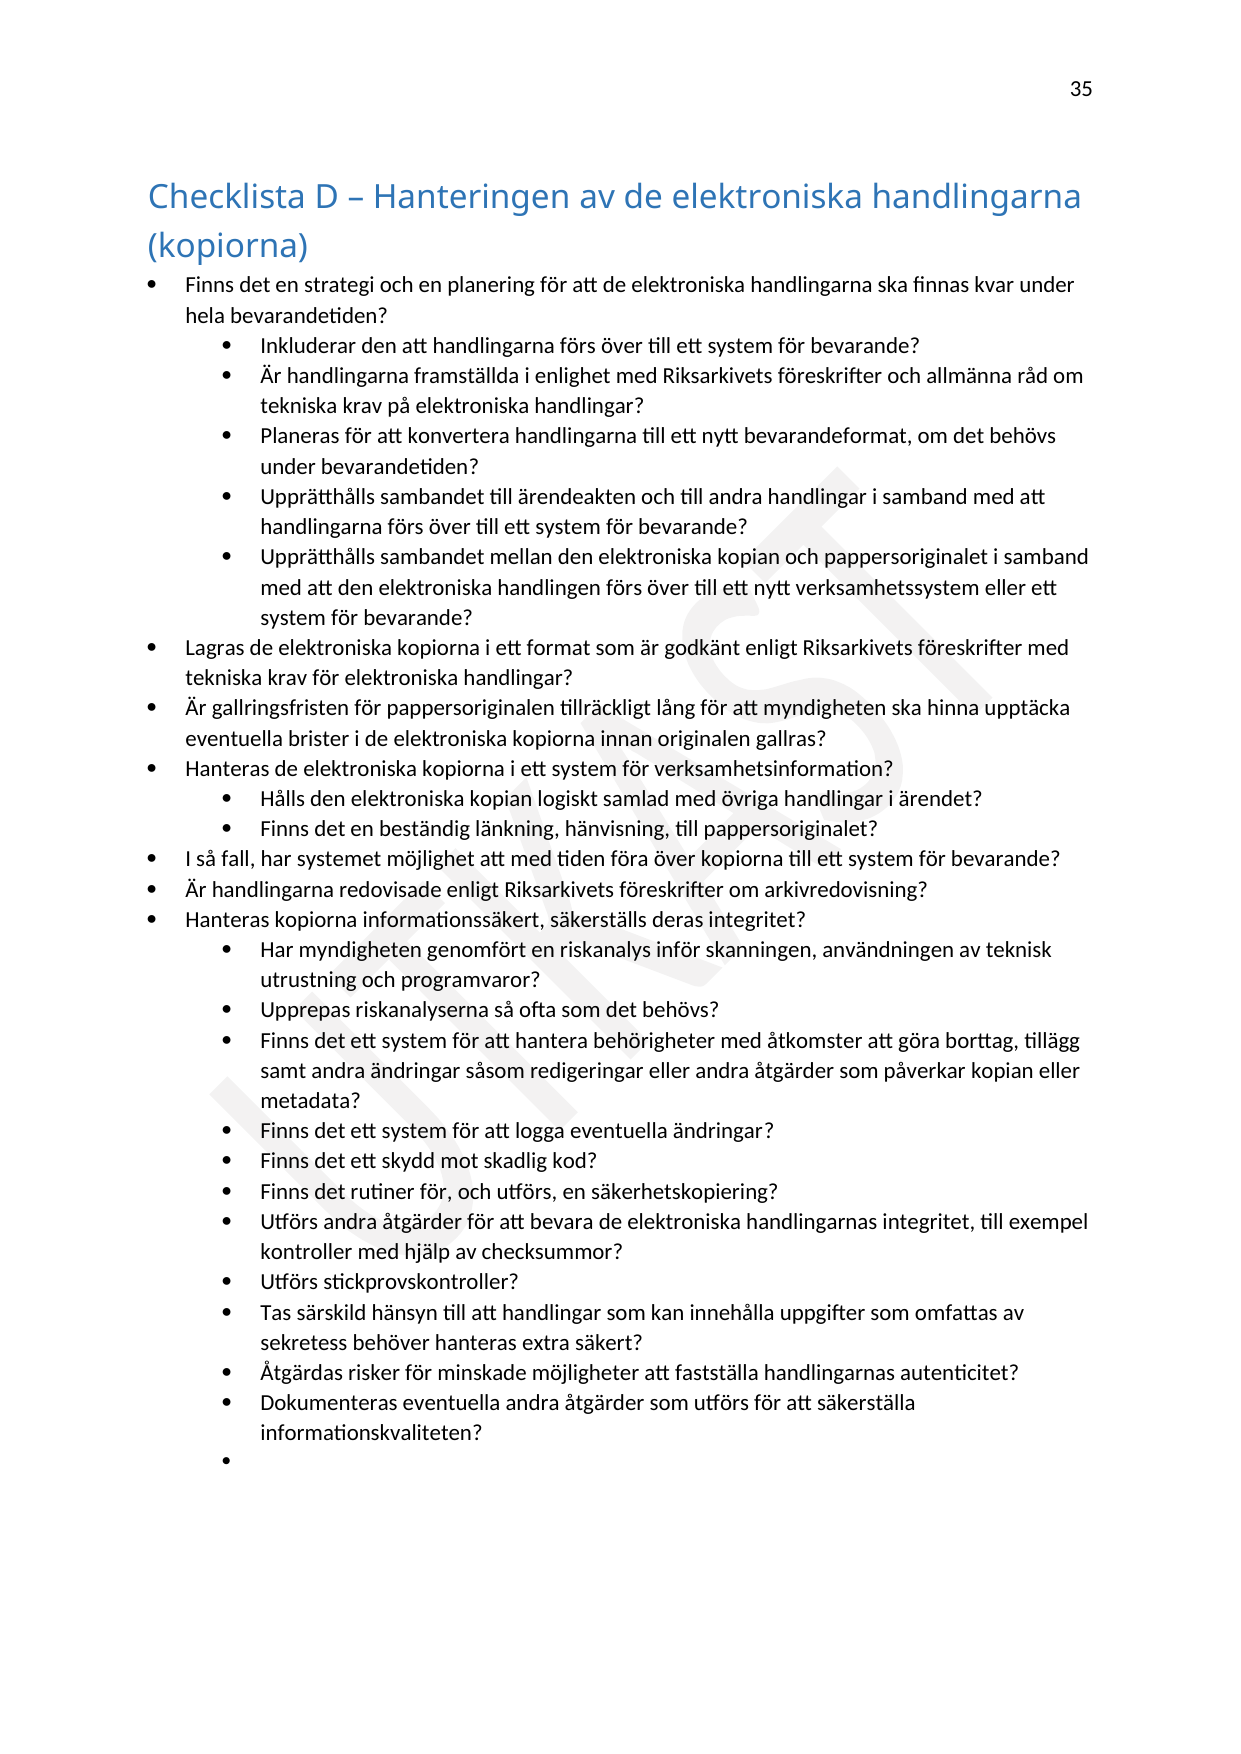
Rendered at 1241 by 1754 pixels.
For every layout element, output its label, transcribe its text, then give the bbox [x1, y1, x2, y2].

list Finns det ett system för att hantera behörigheter med åtkomster att göra borttag, tillägg samt andra ändringar såsom redigeringar eller andra åtgärder som påverkar kopian eller metadata? [223, 1026, 1093, 1114]
list Hålls den elektroniska kopian logiskt samlad med övriga handlingar i ärendet? [223, 784, 1093, 812]
subtitle Checklista D – Hanteringen av de elektroniska handlingarna (kopiorna) [148, 173, 1093, 267]
list Upprätthålls sambandet till ärendeakten och till andra handlingar i samband med att handlingarna förs över till ett system för bevarande? [223, 482, 1093, 540]
list Finns det en beständig länkning, hänvisning, till pappersoriginalet? [223, 814, 1093, 842]
list Dokumenteras eventuella andra åtgärder som utförs för att säkerställa informationskvaliteten? [223, 1388, 1093, 1446]
list Finns det rutiner för, och utförs, en säkerhetskopiering? [223, 1177, 1093, 1205]
list Tas särskild hänsyn till att handlingar som kan innehålla uppgifter som omfattas av sekretess behöver hanteras extra säkert? [223, 1298, 1093, 1356]
list Inkluderar den att handlingarna förs över till ett system för bevarande? [223, 331, 1093, 359]
list Är gallringsfristen för pappersoriginalen tillräckligt lång för att myndigheten ska hinna upptäcka eventuella brister i de elektroniska kopiorna innan originalen gallras? [148, 693, 1093, 752]
list Upprepas riskanalyserna så ofta som det behövs? [223, 996, 1093, 1023]
list Finns det ett skydd mot skadlig kod? [223, 1147, 1093, 1174]
list Planeras för att konvertera handlingarna till ett nytt bevarandeformat, om det behövs under bevarandetiden? [223, 422, 1093, 480]
list Har myndigheten genomfört en riskanalys inför skanningen, användningen av teknisk utrustning och programvaror? [223, 935, 1093, 993]
list I så fall, har systemet möjlighet att med tiden föra över kopiorna till ett system för bevarande? [148, 844, 1093, 872]
list Är handlingarna redovisade enligt Riksarkivets föreskrifter om arkivredovisning? [148, 875, 1093, 903]
list Hanteras kopiorna informationssäkert, säkerställs deras integritet? [148, 905, 1093, 933]
list Utförs stickprovskontroller? [223, 1267, 1093, 1295]
list Är handlingarna framställda i enlighet med Riksarkivets föreskrifter och allmänna råd om tekniska krav på elektroniska handlingar? [223, 361, 1093, 419]
list Finns det ett system för att logga eventuella ändringar? [223, 1116, 1093, 1144]
list Åtgärdas risker för minskade möjligheter att fastställa handlingarnas autenticitet? [223, 1358, 1093, 1386]
list Lagras de elektroniska kopiorna i ett format som är godkänt enligt Riksarkivets föreskrifter med tekniska krav för elektroniska handlingar? [148, 633, 1093, 691]
list Utförs andra åtgärder för att bevara de elektroniska handlingarnas integritet, till exempel kontroller med hjälp av checksummor? [223, 1207, 1093, 1265]
list Upprätthålls sambandet mellan den elektroniska kopian och pappersoriginalet i samband med att den elektroniska handlingen förs över till ett nytt verksamhetssystem eller ett system för bevarande? [223, 542, 1093, 631]
list Hanteras de elektroniska kopiorna i ett system för verksamhetsinformation? [148, 754, 1093, 782]
list Finns det en strategi och en planering för att de elektroniska handlingarna ska finnas kvar under hela bevarandetiden? [148, 271, 1093, 329]
